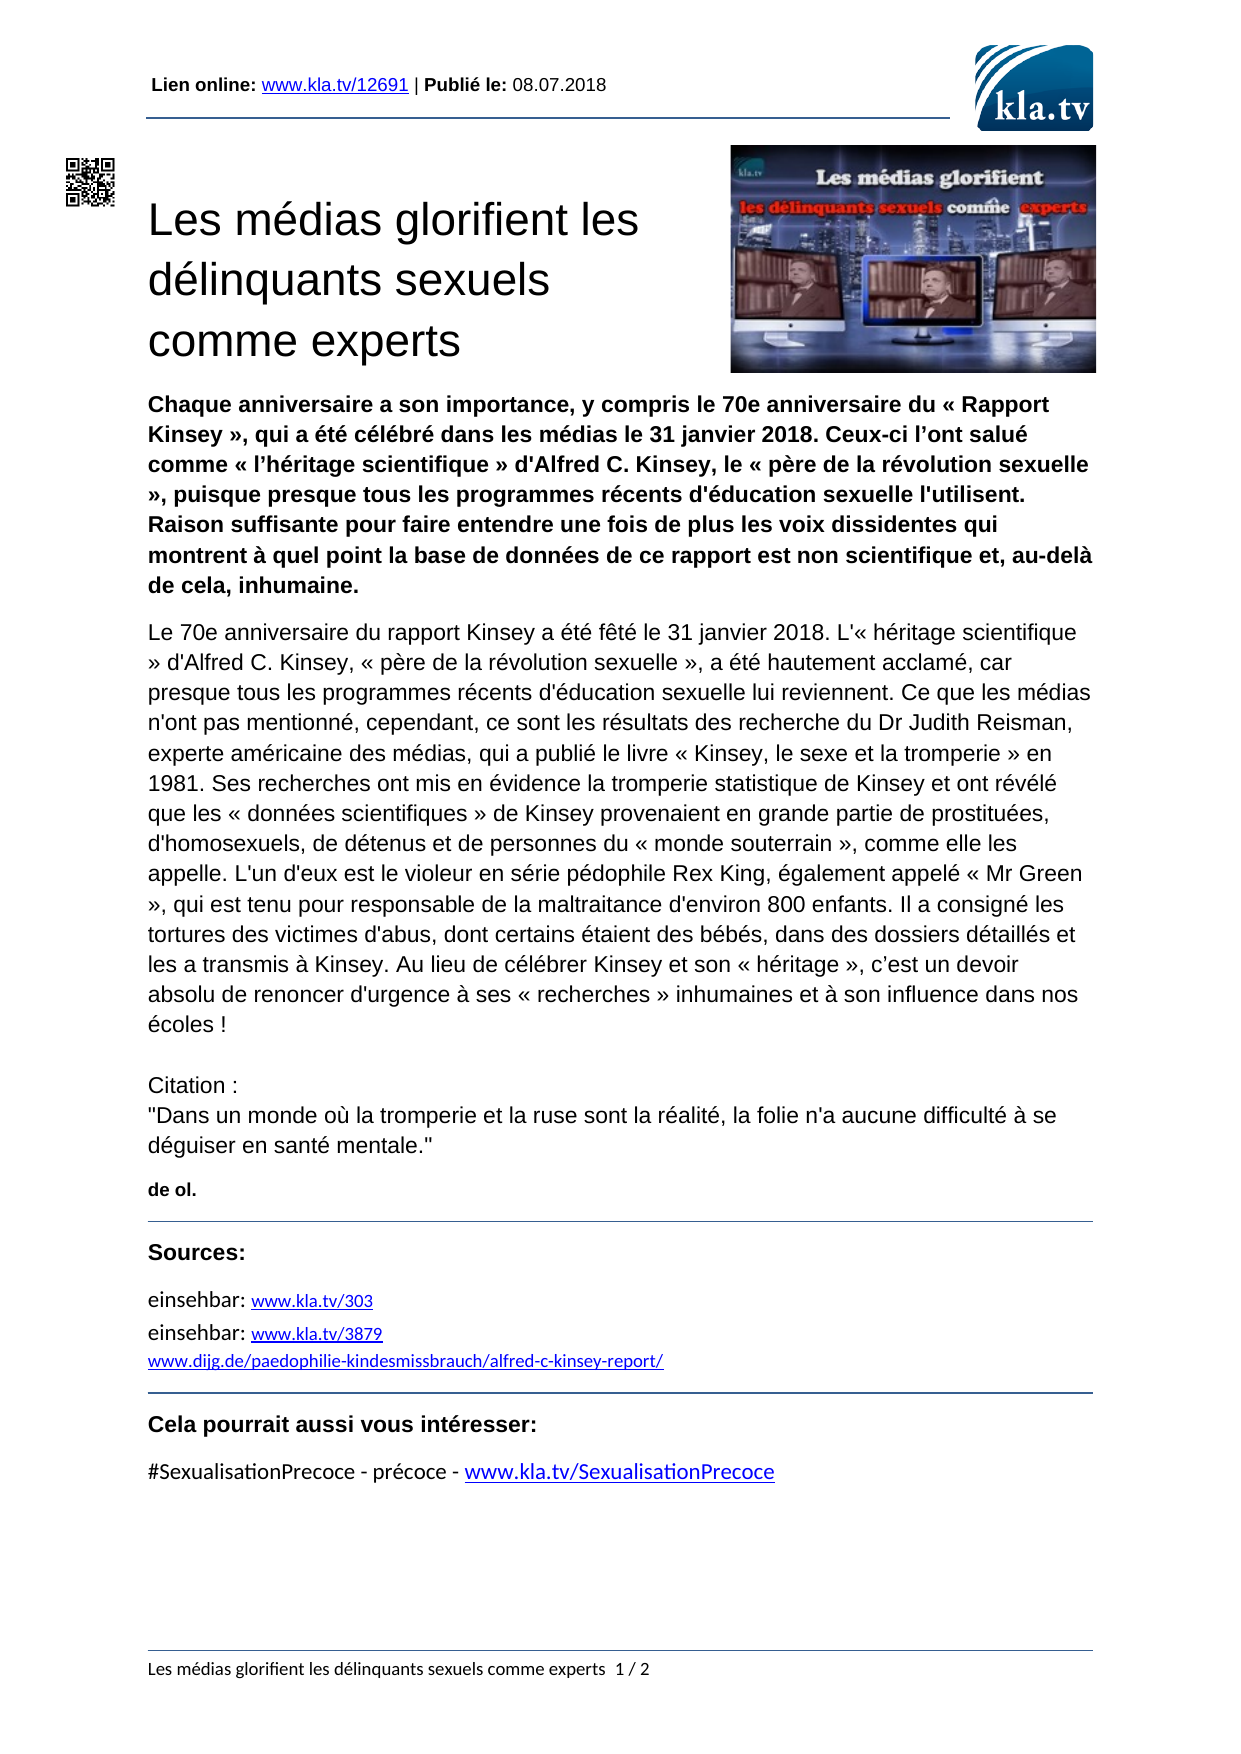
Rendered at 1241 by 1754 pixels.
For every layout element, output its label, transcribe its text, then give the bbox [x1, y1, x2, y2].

text #SexualisationPrecoce - précoce - www.kla.tv/SexualisationPrecoce [148, 1457, 1093, 1485]
text Chaque anniversaire a son importance, y compris le 70e anniversaire du « Rapport Kinsey », qui a été célébré dans les médias le 31 janvier 2018. Ceux-ci l’ont salué comme « l’héritage scientifique » d'Alfred C. Kinsey, le « père de la révolution sexuelle », puisque presque tous les programmes récents d'éducation sexuelle l'utilisent. Raison suffisante pour faire entendre une fois de plus les voix dissidentes qui montrent à quel point la base de données de ce rapport est non scientifique et, au-delà de cela, inhumaine. [148, 391, 1093, 598]
text Le 70e anniversaire du rapport Kinsey a été fêté le 31 janvier 2018. L'« héritage scientifique » d'Alfred C. Kinsey, « père de la révolution sexuelle », a été hautement acclamé, car presque tous les programmes récents d'éducation sexuelle lui reviennent. Ce que les médias n'ont pas mentionné, cependant, ce sont les résultats des recherche du Dr Judith Reisman, experte américaine des médias, qui a publié le livre « Kinsey, le sexe et la tromperie » en 1981. Ses recherches ont mis en évidence la tromperie statistique de Kinsey et ont révélé que les « données scientifiques » de Kinsey provenaient en grande partie de prostituées, d'homosexuels, de détenus et de personnes du « monde souterrain », comme elle les appelle. L'un d'eux est le violeur en série pédophile Rex King, également appelé « Mr Green », qui est tenu pour responsable de la maltraitance d'environ 800 enfants. Il a consigné les tortures des victimes d'abus, dont certains étaient des bébés, dans des dossiers détaillés et les a transmis à Kinsey. Au lieu de célébrer Kinsey et son « héritage », c’est un devoir absolu de renoncer d'urgence à ses « recherches » inhumaines et à son influence dans nos écoles ! Citation : "Dans un monde où la tromperie et la ruse sont la réalité, la folie n'a aucune difficulté à se déguiser en santé mentale." [148, 619, 1093, 1158]
text Cela pourrait aussi vous intéresser: [148, 1394, 1093, 1437]
text Les médias glorifient les délinquants sexuels comme experts [148, 192, 1093, 366]
text Sources: [148, 1222, 1093, 1265]
text de ol. [148, 1179, 1093, 1201]
text einsehbar: www.kla.tv/303 einsehbar: www.kla.tv/3879 www.dijg.de/paedophilie-kindesmissbrauch/alfred-c-kinsey-report/ [148, 1286, 1093, 1372]
